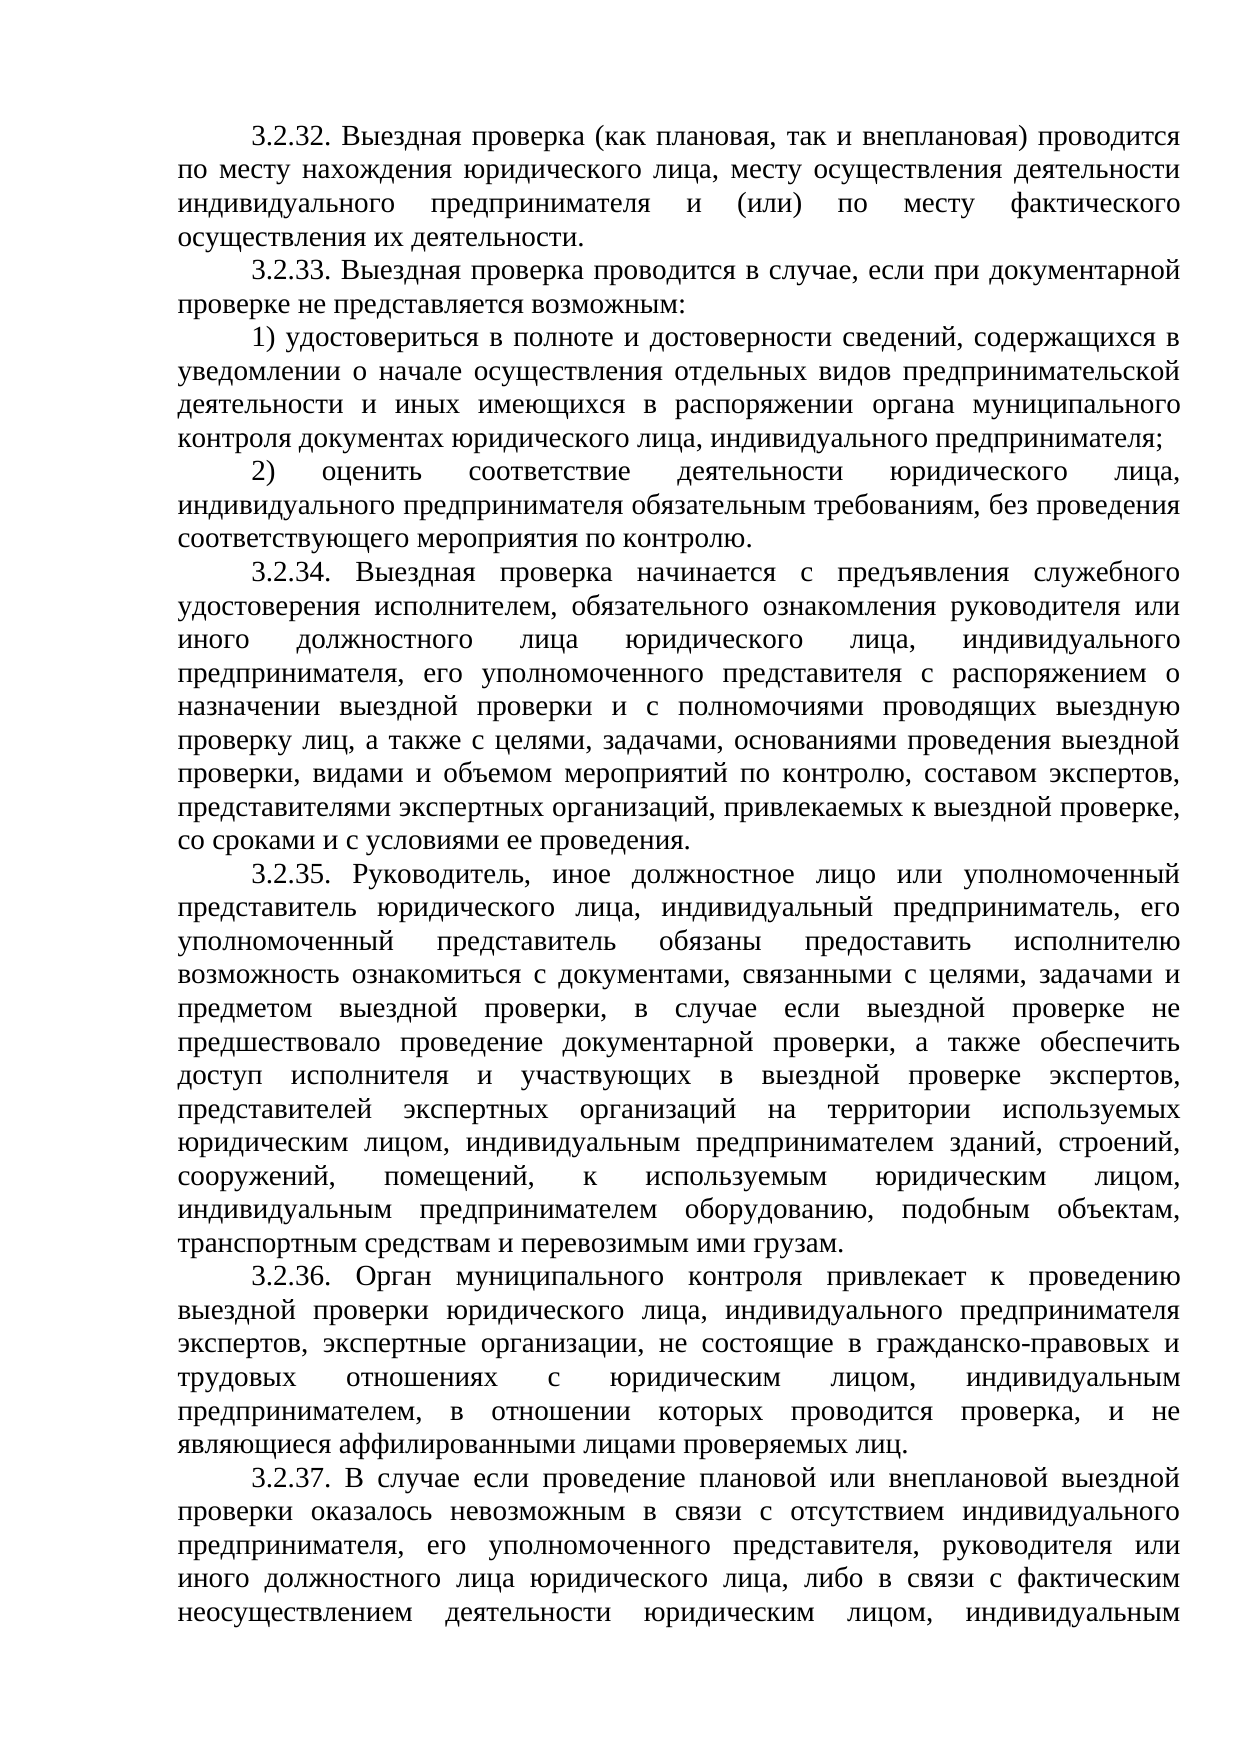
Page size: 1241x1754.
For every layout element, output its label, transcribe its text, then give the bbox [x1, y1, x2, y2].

text 1) удостовериться в полноте и достоверности сведений, содержащихся в уведомлении о начале осуществления отдельных видов предпринимательской деятельности и иных имеющихся в распоряжении органа муниципального контроля документах юридического лица, индивидуального предпринимателя; [177, 319, 1181, 453]
text 3.2.36. Орган муниципального контроля привлекает к проведению выездной проверки юридического лица, индивидуального предпринимателя экспертов, экспертные организации, не состоящие в гражданско-правовых и трудовых отношениях с юридическим лицом, индивидуальным предпринимателем, в отношении которых проводится проверка, и не являющиеся аффилированными лицами проверяемых лиц. [177, 1258, 1181, 1460]
text 3.2.33. Выездная проверка проводится в случае, если при документарной проверке не представляется возможным: [177, 252, 1181, 319]
text 2) оценить соответствие деятельности юридического лица, индивидуального предпринимателя обязательным требованиям, без проведения соответствующего мероприятия по контролю. [177, 453, 1181, 554]
text 3.2.34. Выездная проверка начинается с предъявления служебного удостоверения исполнителем, обязательного ознакомления руководителя или иного должностного лица юридического лица, индивидуального предпринимателя, его уполномоченного представителя с распоряжением о назначении выездной проверки и с полномочиями проводящих выездную проверку лиц, а также с целями, задачами, основаниями проведения выездной проверки, видами и объемом мероприятий по контролю, составом экспертов, представителями экспертных организаций, привлекаемых к выездной проверке, со сроками и с условиями ее проведения. [177, 554, 1181, 856]
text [177, 1460, 1181, 1627]
text 3.2.32. Выездная проверка (как плановая, так и внеплановая) проводится по месту нахождения юридического лица, месту осуществления деятельности индивидуального предпринимателя и (или) по месту фактического осуществления их деятельности. [177, 118, 1181, 252]
text 3.2.35. Руководитель, иное должностное лицо или уполномоченный представитель юридического лица, индивидуальный предприниматель, его уполномоченный представитель обязаны предоставить исполнителю возможность ознакомиться с документами, связанными с целями, задачами и предметом выездной проверки, в случае если выездной проверке не предшествовало проведение документарной проверки, а также обеспечить доступ исполнителя и участвующих в выездной проверке экспертов, представителей экспертных организаций на территории используемых юридическим лицом, индивидуальным предпринимателем зданий, строений, сооружений, помещений, к используемым юридическим лицом, индивидуальным предпринимателем оборудованию, подобным объектам, транспортным средствам и перевозимым ими грузам. [177, 856, 1181, 1258]
